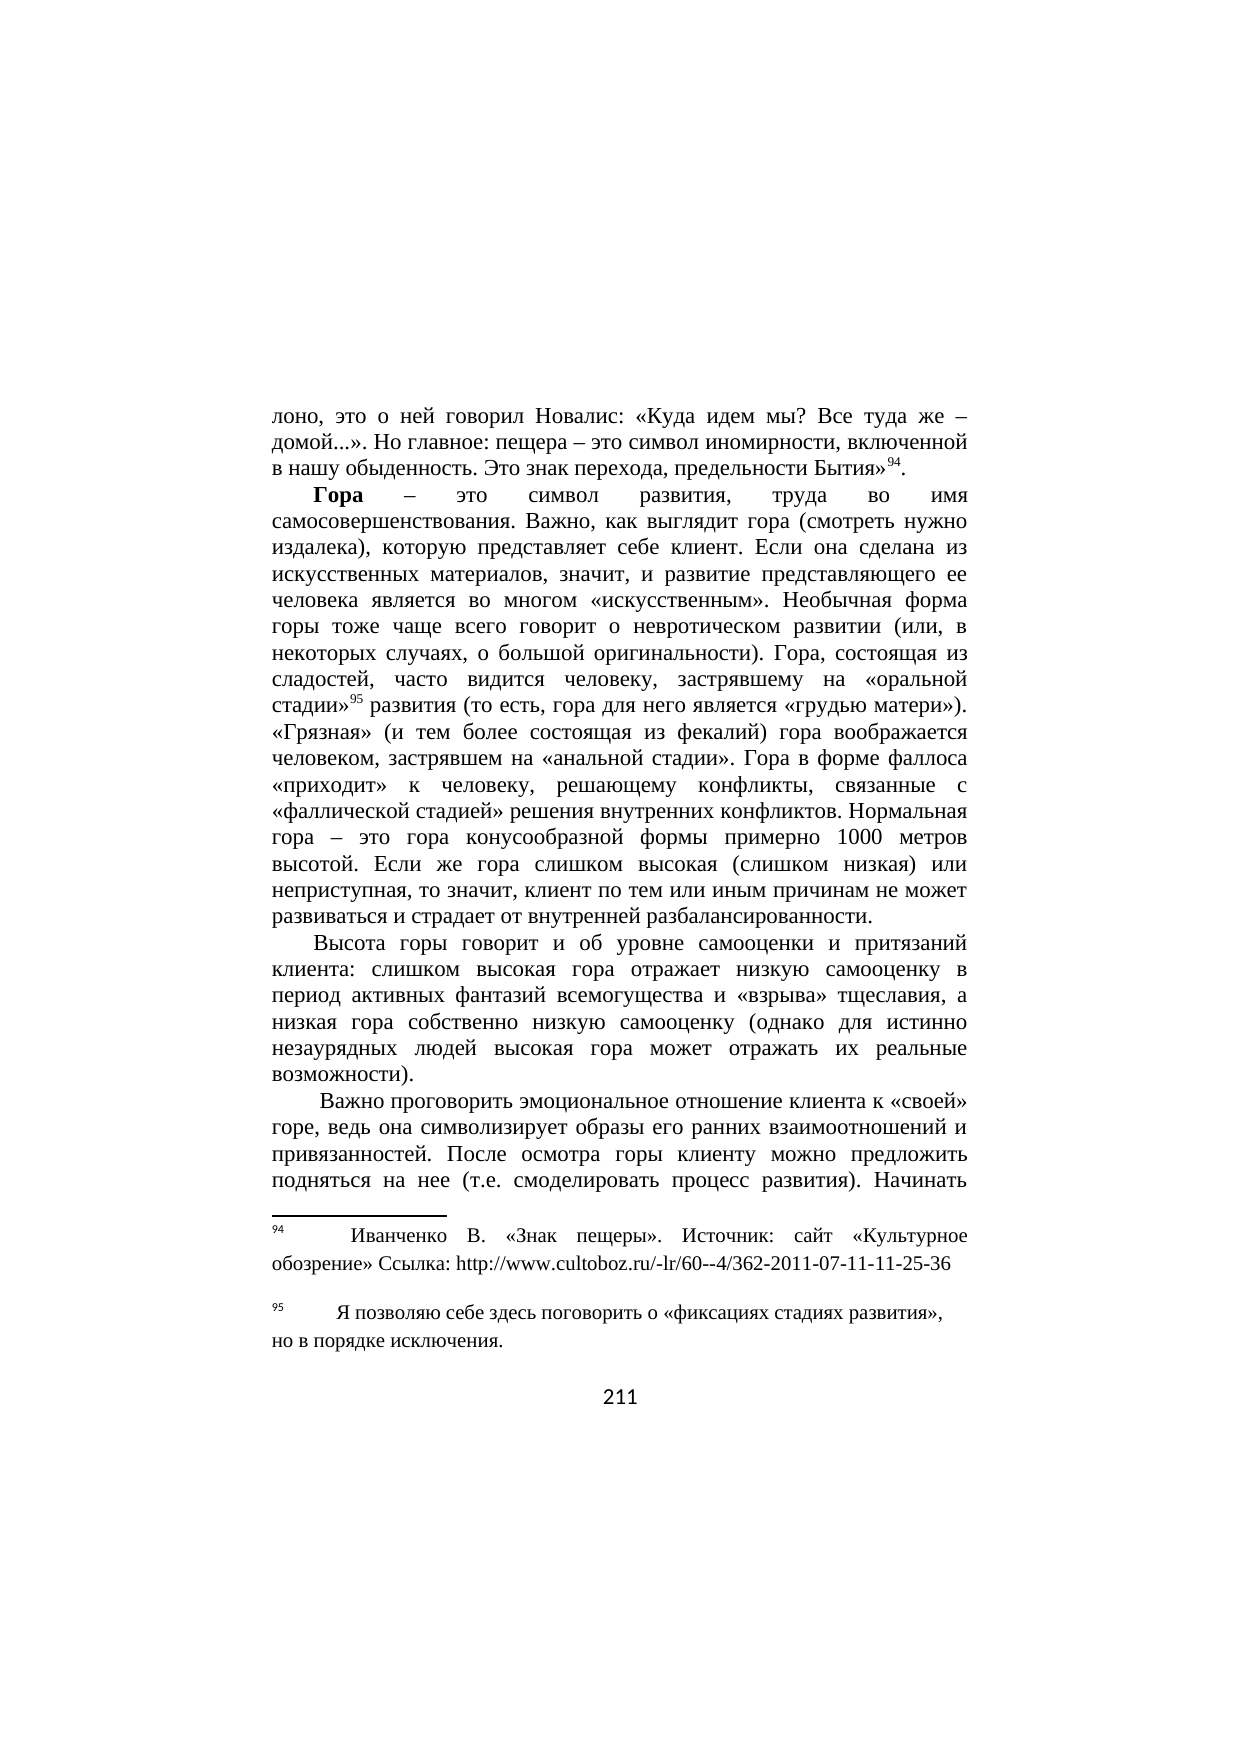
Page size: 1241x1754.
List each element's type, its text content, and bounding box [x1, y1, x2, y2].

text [272, 402, 968, 481]
text Важно проговорить эмоциональное отношение клиента к «своей» горе, ведь она символизирует образы его ранних взаимоотношений и привязанностей. После осмотра горы клиенту можно предложить подняться на нее (т.е. смоделировать процесс развития). Начинать движения лучше с заветного места, «любимого сада» или луга. Кроме того, идти лучше через лес (таким образом, индуцируется вхождение в область бессознательного). [272, 1087, 968, 1192]
text Высота горы говорит и об уровне самооценки и притязаний клиента: слишком высокая гора отражает низкую самооценку в период активных фантазий всемогущества и «взрыва» тщеславия, а низкая гора собственно низкую самооценку (однако для истинно незаурядных людей высокая гора может отражать их реальные возможности). [272, 929, 968, 1087]
text Гора – это символ развития, труда во имя самосовершенствования. Важно, как выглядит гора (смотреть нужно издалека), которую представляет себе клиент. Если она сделана из искусственных материалов, значит, и развитие представляющего ее человека является во многом «искусственным». Необычная форма горы тоже чаще всего говорит о невротическом развитии (или, в некоторых случаях, о большой оригинальности). Гора, состоящая из сладостей, часто видится человеку, застрявшему на «оральной стадии» развития (то есть, гора для него является «грудью матери»). «Грязная» (и тем более состоящая из фекалий) гора воображается человеком, застрявшем на «анальной стадии». Гора в форме фаллоса «приходит» к человеку, решающему конфликты, связанные с «фаллической стадией» решения внутренних конфликтов. Нормальная гора – это гора конусообразной формы примерно 1000 метров высотой. Если же гора слишком высокая (слишком низкая) или неприступная, то значит, клиент по тем или иным причинам не может развиваться и страдает от внутренней разбалансированности. [272, 481, 968, 929]
